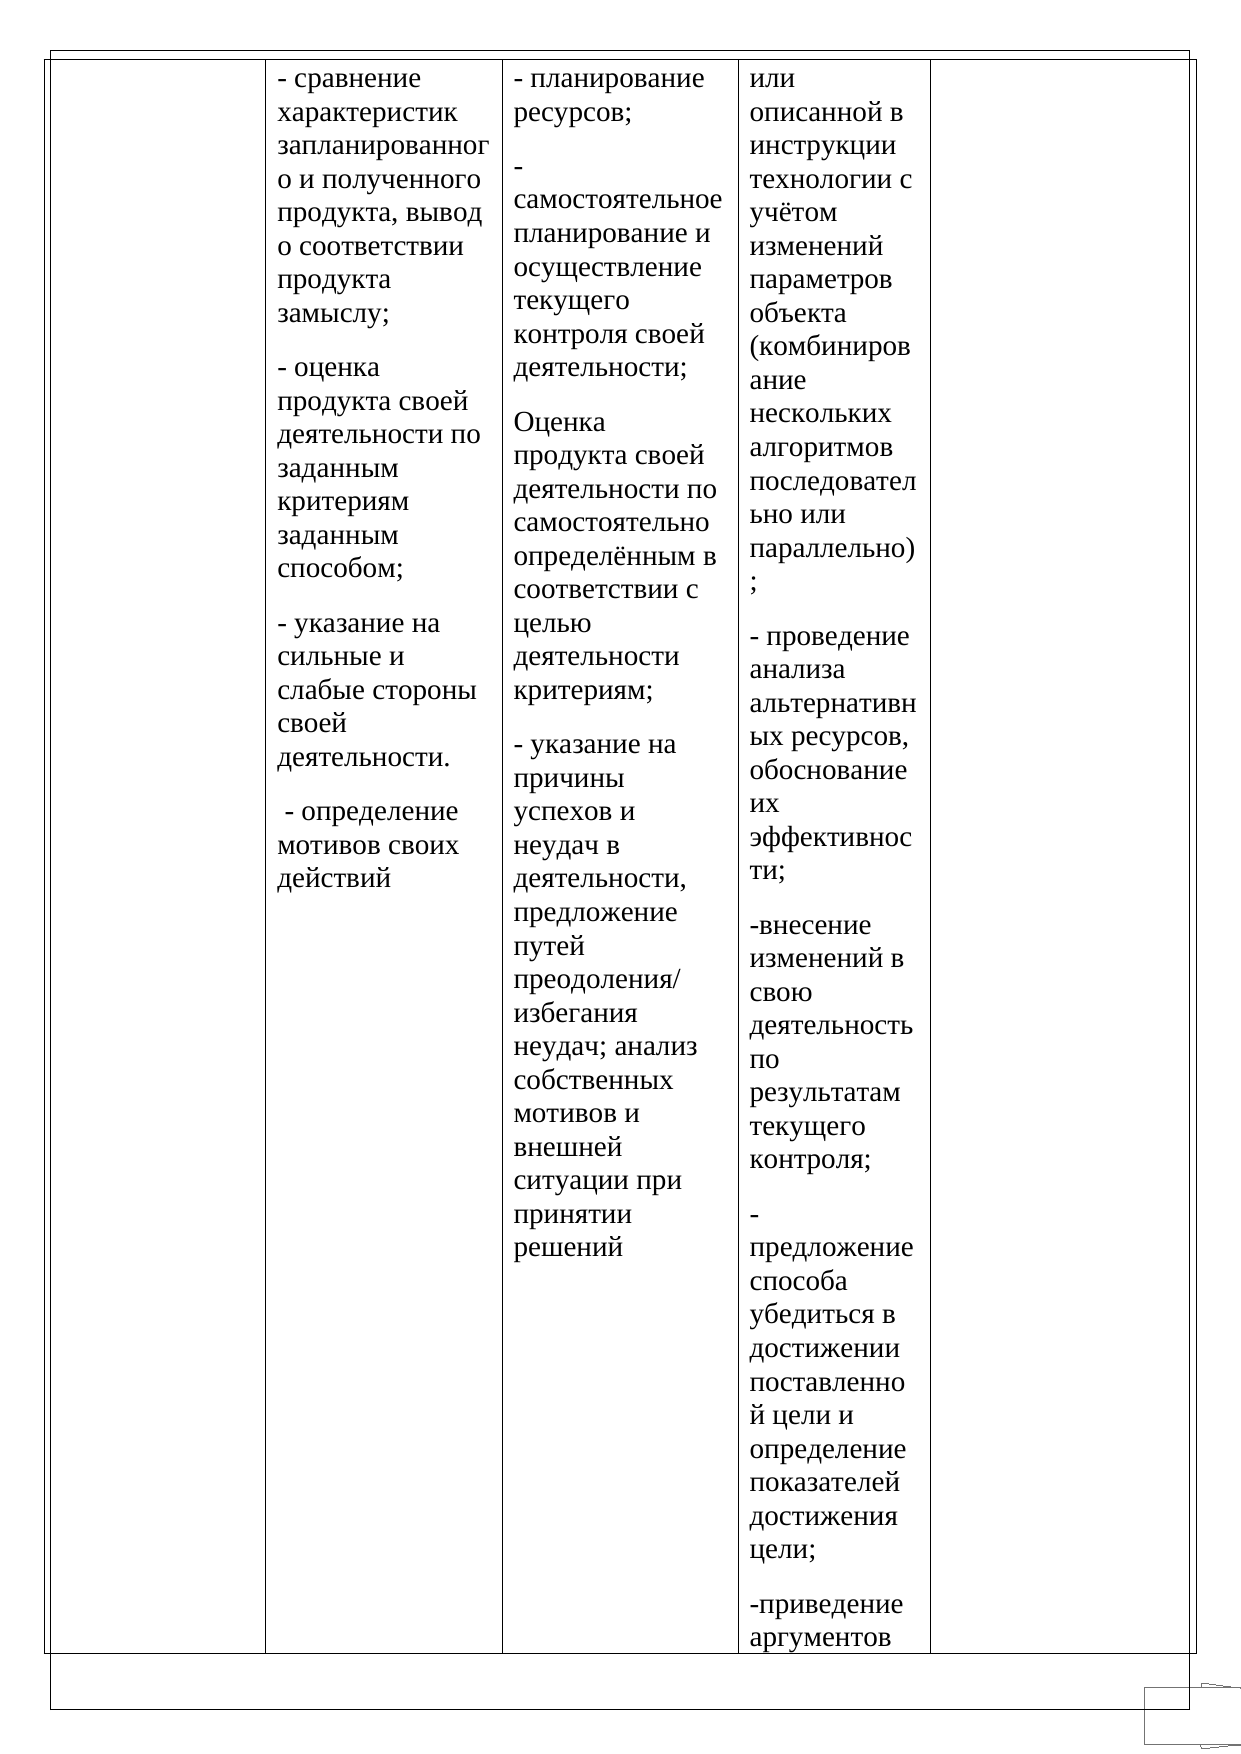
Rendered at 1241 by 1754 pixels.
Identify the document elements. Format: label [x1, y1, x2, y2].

table_cell [45, 60, 50, 1653]
table_cell [931, 60, 1189, 1653]
table_cell [1190, 60, 1196, 1653]
table_cell [266, 60, 502, 1653]
table_cell [51, 60, 265, 1653]
table_cell [739, 60, 930, 1653]
table_cell [503, 60, 738, 1653]
